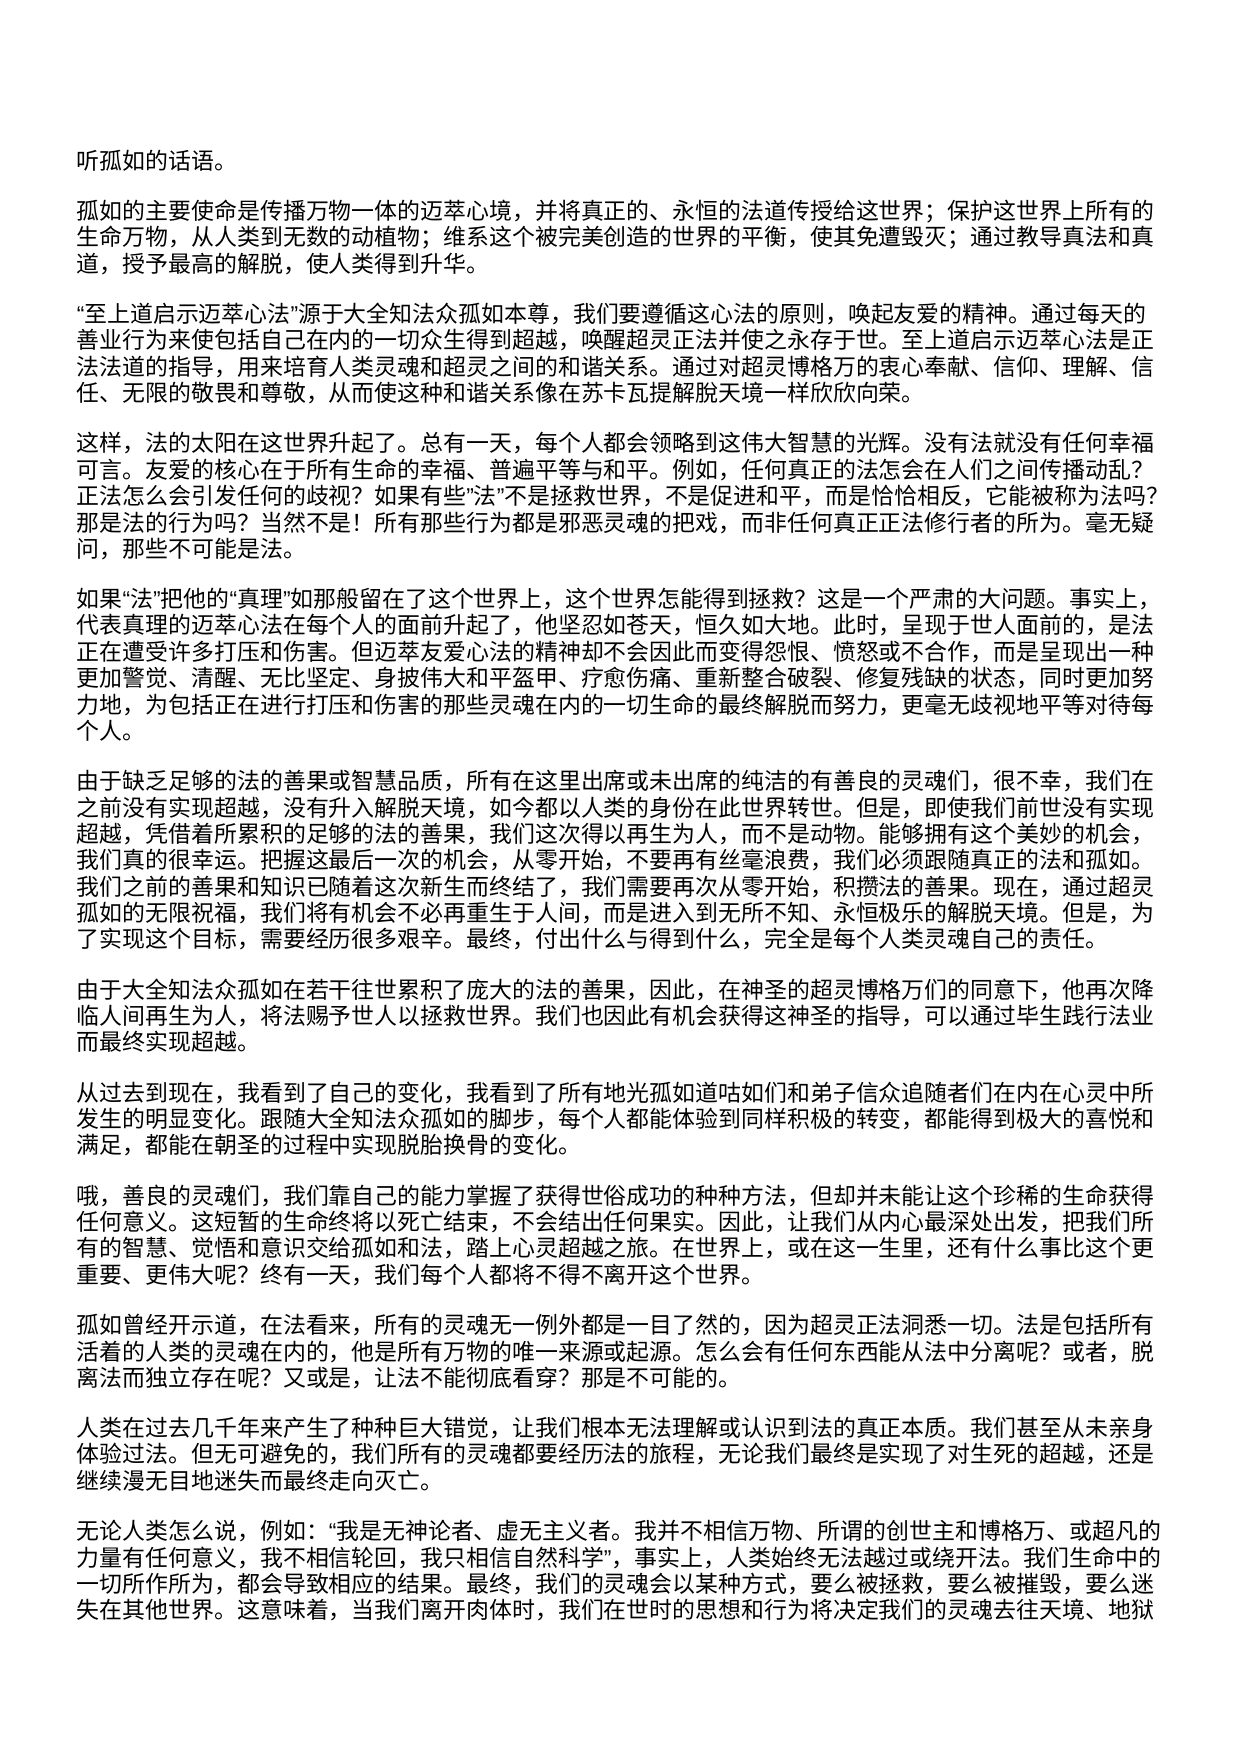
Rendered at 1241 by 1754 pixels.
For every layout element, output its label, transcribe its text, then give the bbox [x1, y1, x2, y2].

text 这样，法的太阳在这世界升起了。总有一天，每个人都会领略到这伟大智慧的光辉。没有法就没有任何幸福可言。友爱的核心在于所有生命的幸福、普遍平等与和平。例如，任何真正的法怎会在人们之间传播动乱？正法怎么会引发任何的歧视？如果有些”法”不是拯救世界，不是促进和平，而是恰恰相反，它能被称为法吗？那是法的行为吗？当然不是！所有那些行为都是邪恶灵魂的把戏，而非任何真正正法修行者的所为。毫无疑问，那些不可能是法。 [77, 430, 1164, 562]
text 如果“法”把他的“真理”如那般留在了这个世界上，这个世界怎能得到拯救？这是一个严肃的大问题。事实上，代表真理的迈萃心法在每个人的面前升起了，他坚忍如苍天，恒久如大地。此时，呈现于世人面前的，是法正在遭受许多打压和伤害。但迈萃友爱心法的精神却不会因此而变得怨恨、愤怒或不合作，而是呈现出一种更加警觉、清醒、无比坚定、身披伟大和平盔甲、疗愈伤痛、重新整合破裂、修复残缺的状态，同时更加努力地，为包括正在进行打压和伤害的那些灵魂在内的一切生命的最终解脱而努力，更毫无歧视地平等对待每个人。 [77, 586, 1164, 744]
text 哦，善良的灵魂们，我们靠自己的能力掌握了获得世俗成功的种种方法，但却并未能让这个珍稀的生命获得任何意义。这短暂的生命终将以死亡结束，不会结出任何果实。因此，让我们从内心最深处出发，把我们所有的智慧、觉悟和意识交给孤如和法，踏上心灵超越之旅。在世界上，或在这一生里，还有什么事比这个更重要、更伟大呢？终有一天，我们每个人都将不得不离开这个世界。 [77, 1183, 1164, 1288]
text 人类在过去几千年来产生了种种巨大错觉，让我们根本无法理解或认识到法的真正本质。我们甚至从未亲身体验过法。但无可避免的，我们所有的灵魂都要经历法的旅程，无论我们最终是实现了对生死的超越，还是继续漫无目地迷失而最终走向灭亡。 [77, 1415, 1164, 1494]
text 从过去到现在，我看到了自己的变化，我看到了所有地光孤如道咕如们和弟子信众追随者们在内在心灵中所发生的明显变化。跟随大全知法众孤如的脚步，每个人都能体验到同样积极的转变，都能得到极大的喜悦和满足，都能在朝圣的过程中实现脱胎换骨的变化。 [77, 1080, 1164, 1159]
text 由于缺乏足够的法的善果或智慧品质，所有在这里出席或未出席的纯洁的有善良的灵魂们，很不幸，我们在之前没有实现超越，没有升入解脱天境，如今都以人类的身份在此世界转世。但是，即使我们前世没有实现超越，凭借着所累积的足够的法的善果，我们这次得以再生为人，而不是动物。能够拥有这个美妙的机会，我们真的很幸运。把握这最后一次的机会，从零开始，不要再有丝毫浪费，我们必须跟随真正的法和孤如。我们之前的善果和知识已随着这次新生而终结了，我们需要再次从零开始，积攒法的善果。现在，通过超灵孤如的无限祝福，我们将有机会不必再重生于人间，而是进入到无所不知、永恒极乐的解脱天境。但是，为了实现这个目标，需要经历很多艰辛。最终，付出什么与得到什么，完全是每个人类灵魂自己的责任。 [77, 768, 1164, 953]
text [77, 1518, 1164, 1623]
text 孤如的主要使命是传播万物一体的迈萃心境，并将真正的、永恒的法道传授给这世界；保护这世界上所有的生命万物，从人类到无数的动植物；维系这个被完美创造的世界的平衡，使其免遭毁灭；通过教导真法和真道，授予最高的解脱，使人类得到升华。 [77, 198, 1164, 277]
text 由于大全知法众孤如在若干往世累积了庞大的法的善果，因此，在神圣的超灵博格万们的同意下，他再次降临人间再生为人，将法赐予世人以拯救世界。我们也因此有机会获得这神圣的指导，可以通过毕生践行法业而最终实现超越。 [77, 977, 1164, 1056]
text 孤如曾经开示道，在法看来，所有的灵魂无一例外都是一目了然的，因为超灵正法洞悉一切。法是包括所有活着的人类的灵魂在内的，他是所有万物的唯一来源或起源。怎么会有任何东西能从法中分离呢？或者，脱离法而独立存在呢？又或是，让法不能彻底看穿？那是不可能的。 [77, 1312, 1164, 1391]
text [77, 148, 1164, 174]
text “至上道启示迈萃心法”源于大全知法众孤如本尊，我们要遵循这心法的原则，唤起友爱的精神。通过每天的善业行为来使包括自己在内的一切众生得到超越，唤醒超灵正法并使之永存于世。至上道启示迈萃心法是正法法道的指导，用来培育人类灵魂和超灵之间的和谐关系。通过对超灵博格万的衷心奉献、信仰、理解、信任、无限的敬畏和尊敬，从而使这种和谐关系像在苏卡瓦提解脫天境一样欣欣向荣。 [77, 301, 1164, 406]
